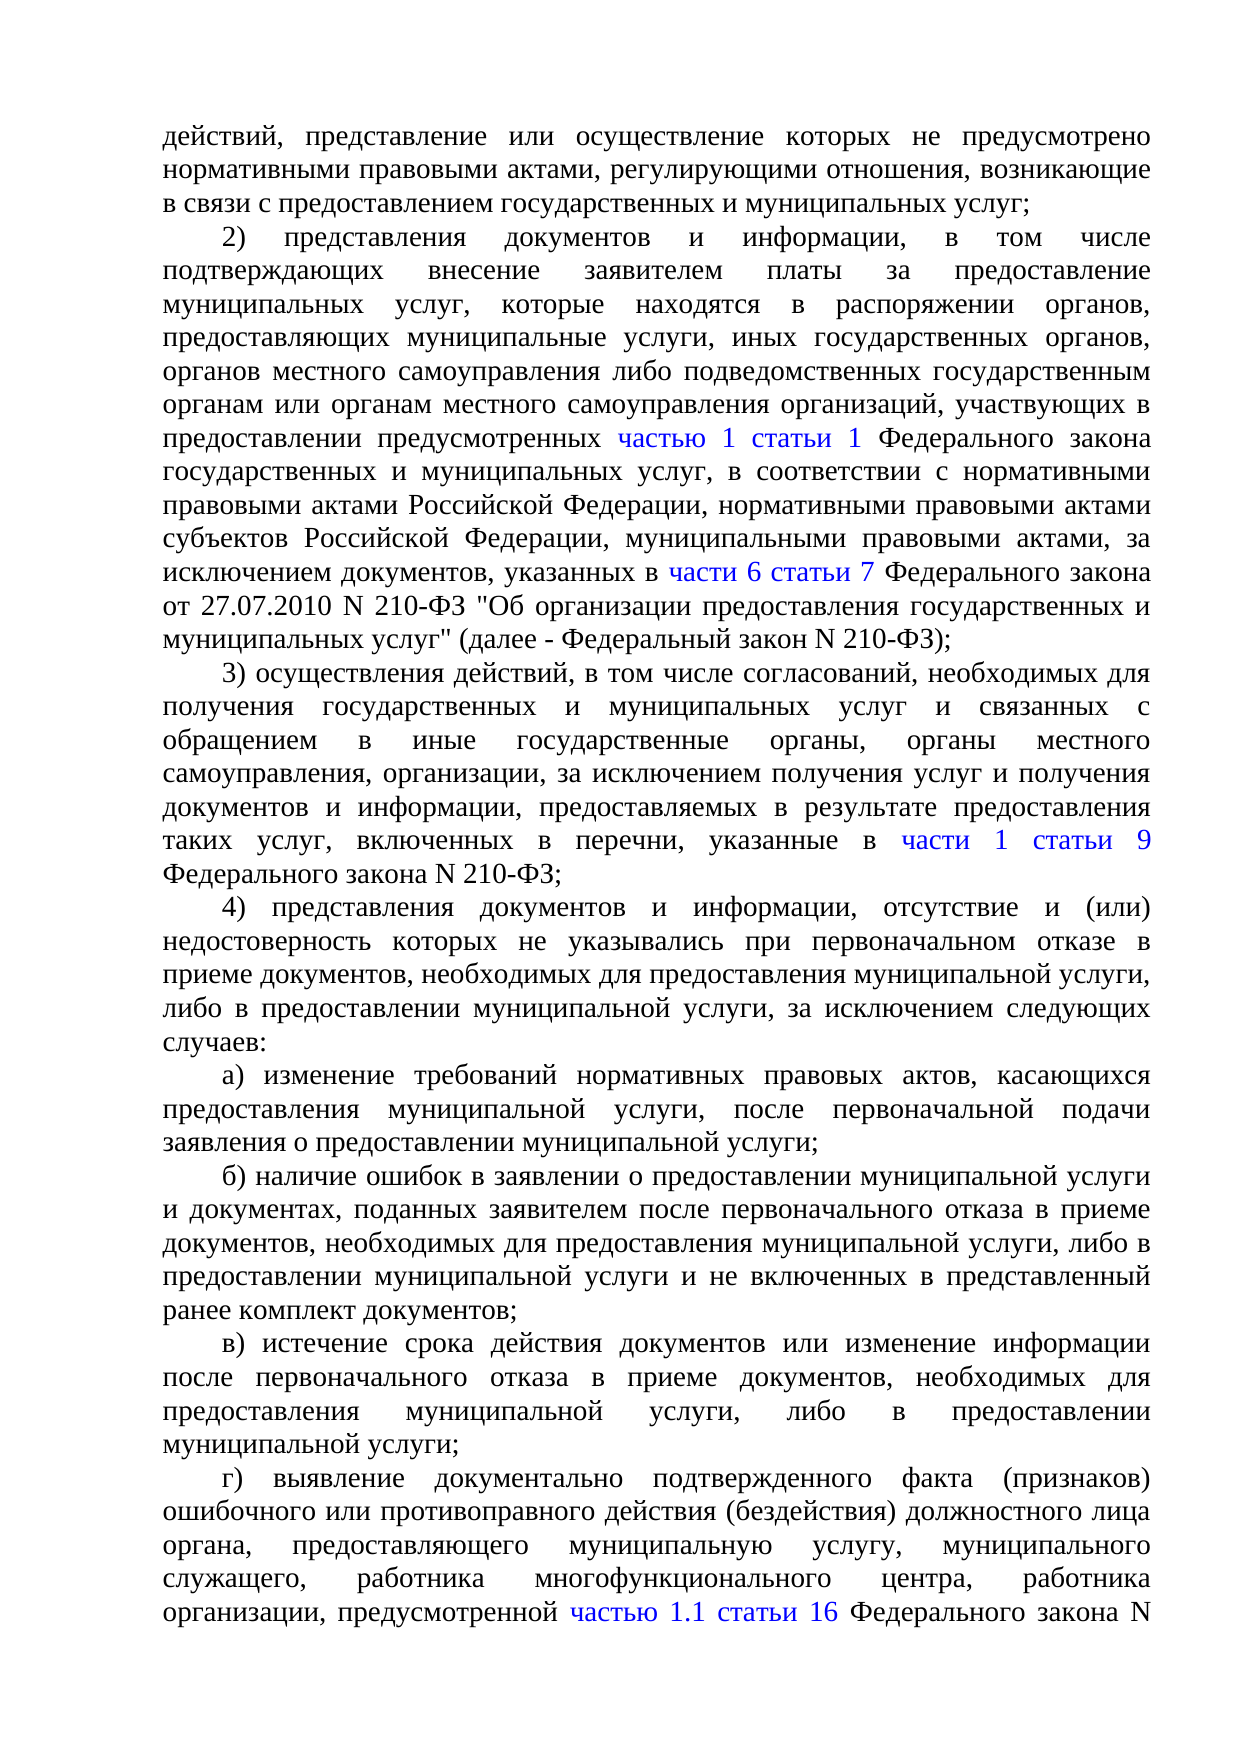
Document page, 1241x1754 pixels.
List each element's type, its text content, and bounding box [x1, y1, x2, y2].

text 4) представления документов и информации, отсутствие и (или) недостоверность которых не указывались при первоначальном отказе в приеме документов, необходимых для предоставления муниципальной услуги, либо в предоставлении муниципальной услуги, за исключением следующих случаев: [162, 889, 1152, 1057]
text 2) представления документов и информации, в том числе подтверждающих внесение заявителем платы за предоставление муниципальных услуг, которые находятся в распоряжении органов, предоставляющих муниципальные услуги, иных государственных органов, органов местного самоуправления либо подведомственных государственным органам или органам местного самоуправления организаций, участвующих в предоставлении предусмотренных частью 1 статьи 1 Федерального закона государственных и муниципальных услуг, в соответствии с нормативными правовыми актами Российской Федерации, нормативными правовыми актами субъектов Российской Федерации, муниципальными правовыми актами, за исключением документов, указанных в части 6 статьи 7 Федерального закона от 27.07.2010 N 210-ФЗ "Об организации предоставления государственных и муниципальных услуг" (далее - Федеральный закон N 210-ФЗ); [162, 219, 1152, 655]
text б) наличие ошибок в заявлении о предоставлении муниципальной услуги и документах, поданных заявителем после первоначального отказа в приеме документов, необходимых для предоставления муниципальной услуги, либо в предоставлении муниципальной услуги и не включенных в представленный ранее комплект документов; [162, 1158, 1152, 1326]
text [162, 118, 1152, 219]
text 3) осуществления действий, в том числе согласований, необходимых для получения государственных и муниципальных услуг и связанных с обращением в иные государственные органы, органы местного самоуправления, организации, за исключением получения услуг и получения документов и информации, предоставляемых в результате предоставления таких услуг, включенных в перечни, указанные в части 1 статьи 9 Федерального закона N 210-ФЗ; [162, 655, 1152, 889]
text в) истечение срока действия документов или изменение информации после первоначального отказа в приеме документов, необходимых для предоставления муниципальной услуги, либо в предоставлении муниципальной услуги; [162, 1326, 1152, 1460]
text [162, 1460, 1152, 1627]
text а) изменение требований нормативных правовых актов, касающихся предоставления муниципальной услуги, после первоначальной подачи заявления о предоставлении муниципальной услуги; [162, 1057, 1152, 1158]
